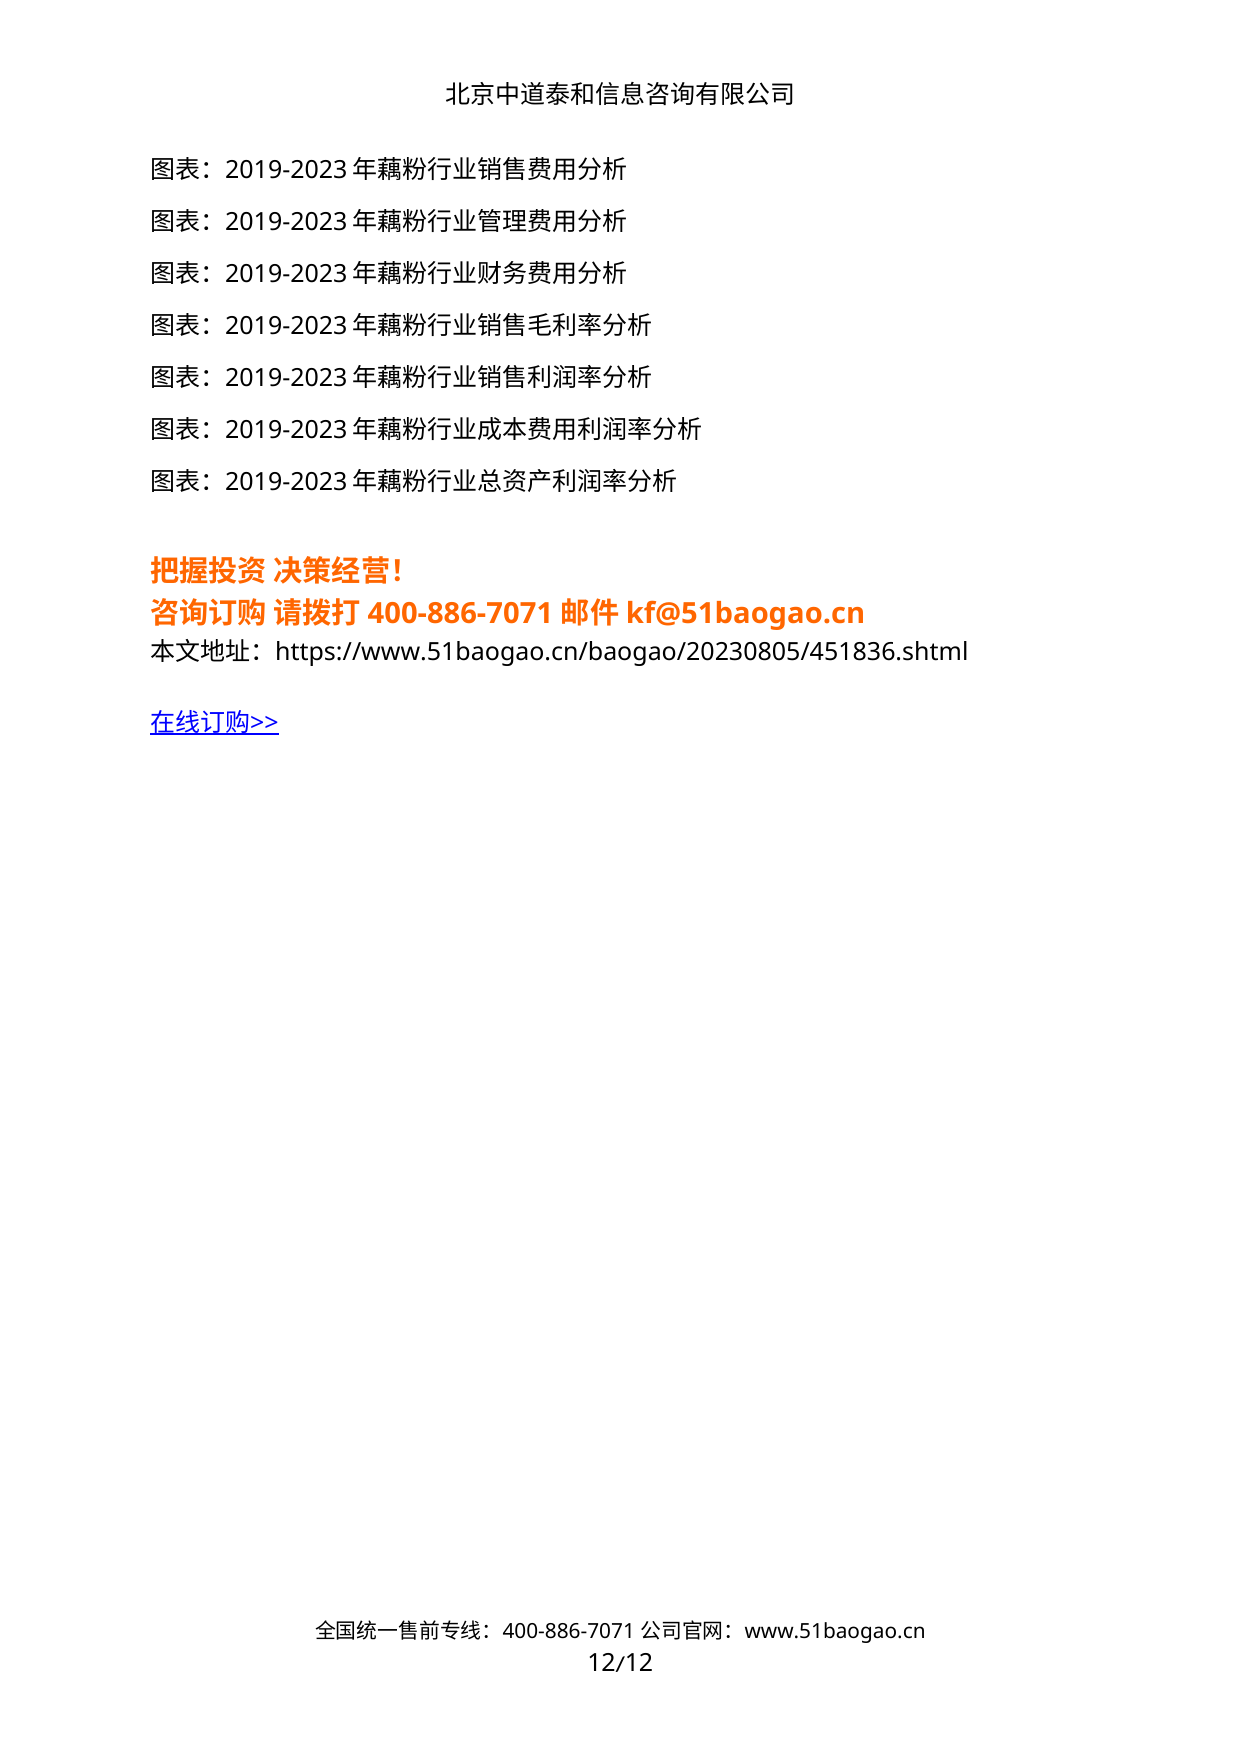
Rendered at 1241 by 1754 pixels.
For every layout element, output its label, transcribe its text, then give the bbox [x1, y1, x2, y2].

text 图表：2019-2023年藕粉行业成本费用利润率分析 [150, 409, 1090, 446]
text 图表：2019-2023年藕粉行业管理费用分析 [150, 202, 1090, 238]
text 在线订购>> [150, 668, 1090, 738]
text 图表：2019-2023年藕粉行业销售费用分析 [150, 150, 1090, 186]
text 把握投资 决策经营！咨询订购 请拨打 400-886-7071 邮件 kf@51baogao.cn本文地址：https://www.51baogao.cn/baogao/20230805/451836.shtml [150, 513, 1090, 668]
text 图表：2019-2023年藕粉行业总资产利润率分析 [150, 461, 1090, 497]
text 图表：2019-2023年藕粉行业销售利润率分析 [150, 357, 1090, 394]
text 图表：2019-2023年藕粉行业财务费用分析 [150, 254, 1090, 290]
text 图表：2019-2023年藕粉行业销售毛利率分析 [150, 306, 1090, 342]
